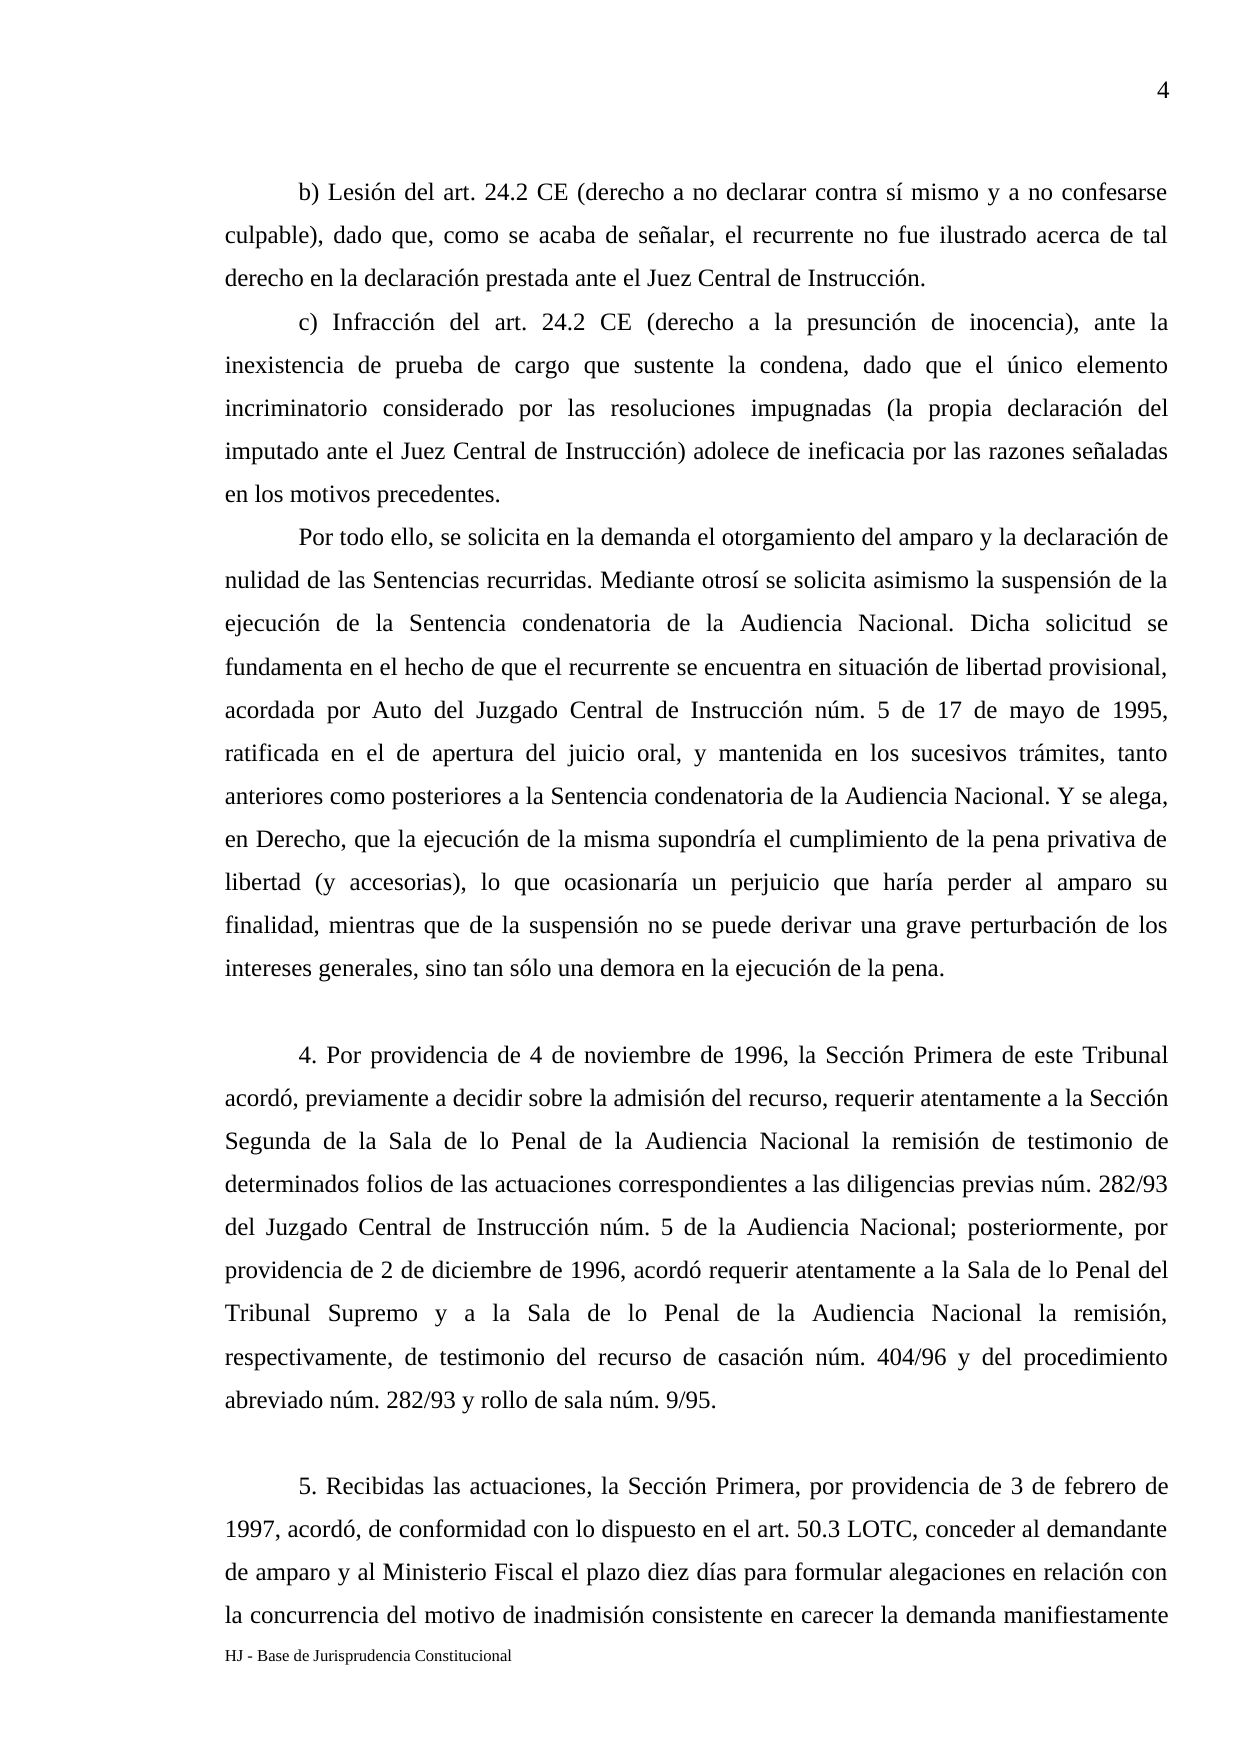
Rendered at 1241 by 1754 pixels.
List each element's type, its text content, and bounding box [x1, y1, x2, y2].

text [224, 1471, 1169, 1629]
text b) Lesión del art. 24.2 CE (derecho a no declarar contra sí mismo y a no confesarse culpable), dado que, como se acaba de señalar, el recurrente no fue ilustrado acerca de tal derecho en la declaración prestada ante el Juez Central de Instrucción. [224, 177, 1169, 292]
text c) Infracción del art. 24.2 CE (derecho a la presunción de inocencia), ante la inexistencia de prueba de cargo que sustente la condena, dado que el único elemento incriminatorio considerado por las resoluciones impugnadas (la propia declaración del imputado ante el Juez Central de Instrucción) adolece de ineficacia por las razones señaladas en los motivos precedentes. [224, 307, 1169, 508]
text 4. Por providencia de 4 de noviembre de 1996, la Sección Primera de este Tribunal acordó, previamente a decidir sobre la admisión del recurso, requerir atentamente a la Sección Segunda de la Sala de lo Penal de la Audiencia Nacional la remisión de testimonio de determinados folios de las actuaciones correspondientes a las diligencias previas núm. 282/93 del Juzgado Central de Instrucción núm. 5 de la Audiencia Nacional; posteriormente, por providencia de 2 de diciembre de 1996, acordó requerir atentamente a la Sala de lo Penal del Tribunal Supremo y a la Sala de lo Penal de la Audiencia Nacional la remisión, respectivamente, de testimonio del recurso de casación núm. 404/96 y del procedimiento abreviado núm. 282/93 y rollo de sala núm. 9/95. [224, 1040, 1169, 1413]
text Por todo ello, se solicita en la demanda el otorgamiento del amparo y la declaración de nulidad de las Sentencias recurridas. Mediante otrosí se solicita asimismo la suspensión de la ejecución de la Sentencia condenatoria de la Audiencia Nacional. Dicha solicitud se fundamenta en el hecho de que el recurrente se encuentra en situación de libertad provisional, acordada por Auto del Juzgado Central de Instrucción núm. 5 de 17 de mayo de 1995, ratificada en el de apertura del juicio oral, y mantenida en los sucesivos trámites, tanto anteriores como posteriores a la Sentencia condenatoria de la Audiencia Nacional. Y se alega, en Derecho, que la ejecución de la misma supondría el cumplimiento de la pena privativa de libertad (y accesorias), lo que ocasionaría un perjuicio que haría perder al amparo su finalidad, mientras que de la suspensión no se puede derivar una grave perturbación de los intereses generales, sino tan sólo una demora en la ejecución de la pena. [224, 522, 1169, 982]
